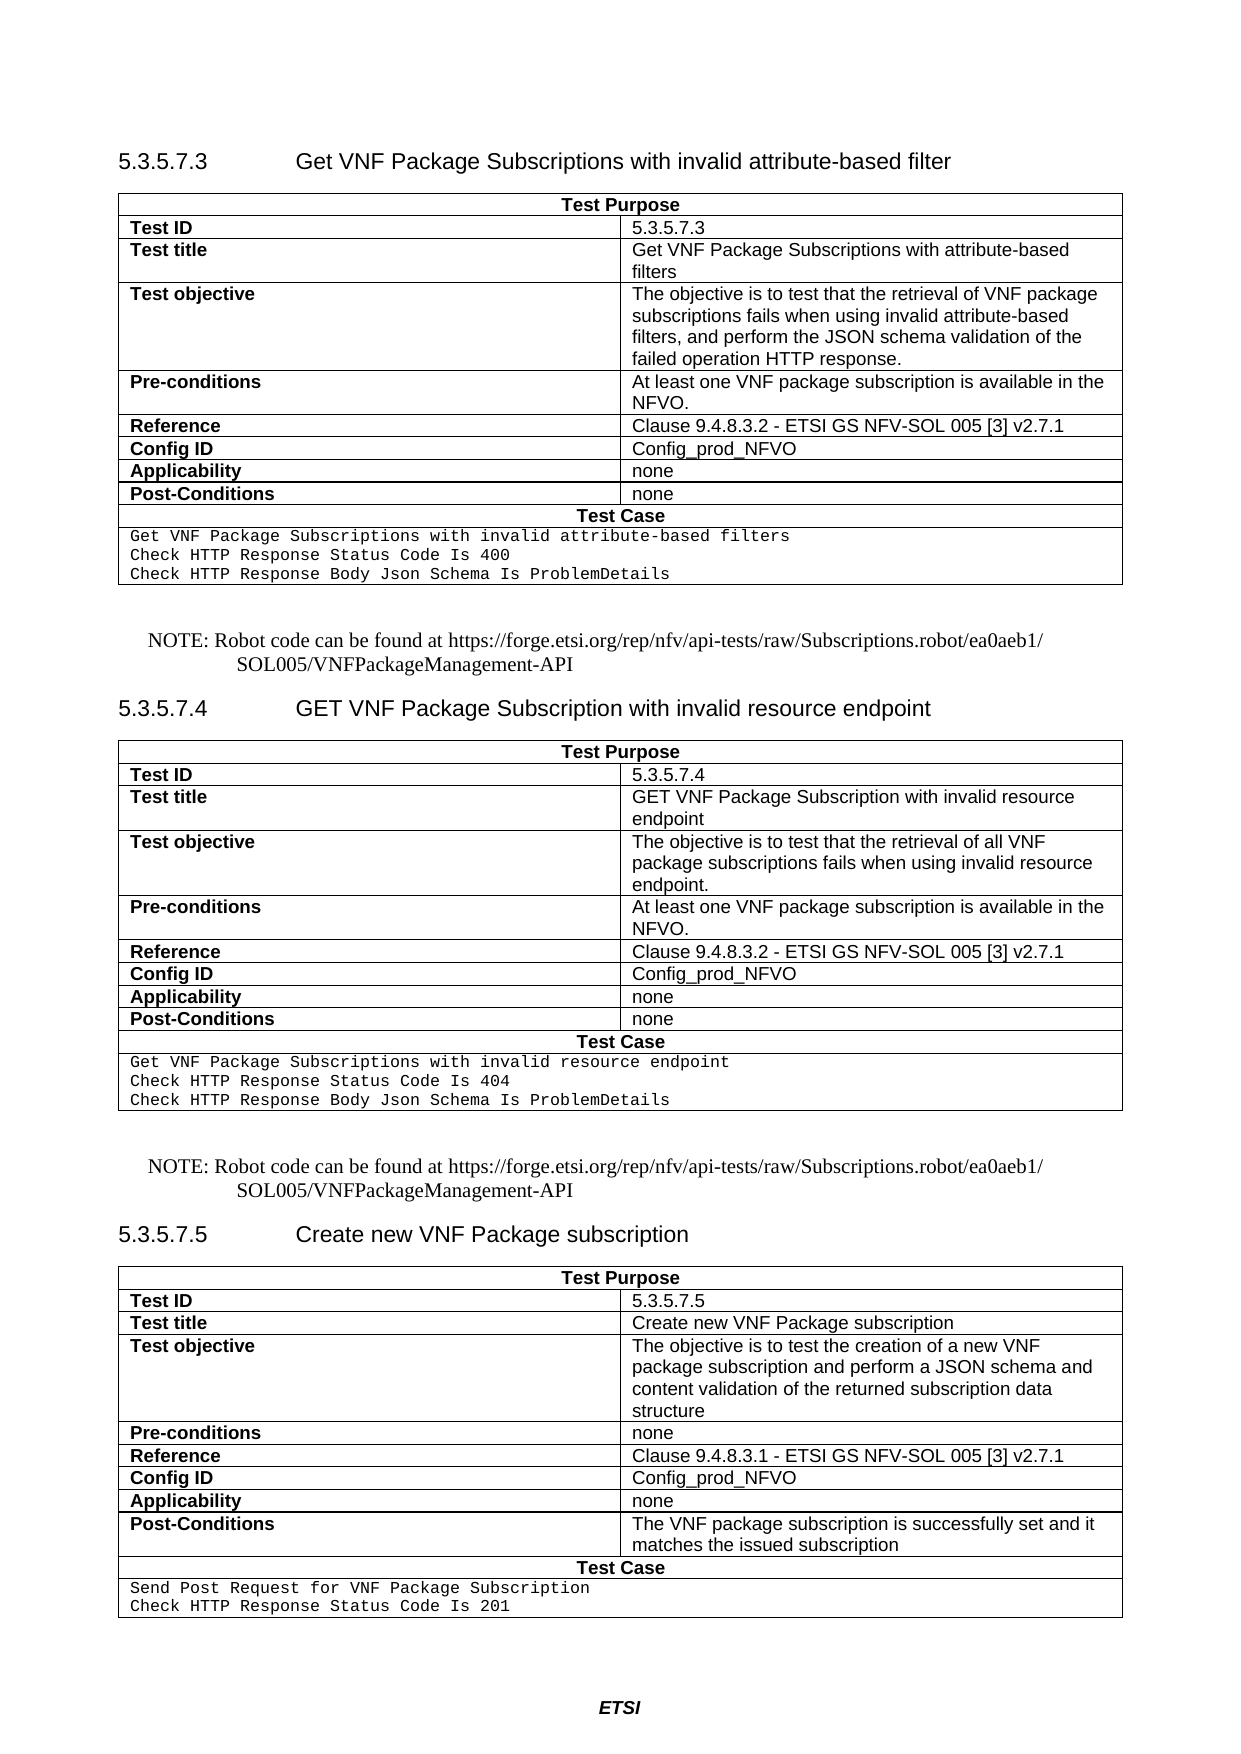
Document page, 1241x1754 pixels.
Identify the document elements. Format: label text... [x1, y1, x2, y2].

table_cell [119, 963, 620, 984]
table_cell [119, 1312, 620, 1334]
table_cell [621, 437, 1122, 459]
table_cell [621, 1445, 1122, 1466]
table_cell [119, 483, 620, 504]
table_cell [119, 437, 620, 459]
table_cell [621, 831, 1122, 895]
text NOTE: Robot code can be found at https://forge.etsi.org/rep/nfv/api-tests/raw/Subscriptions.robot/ea0aeb1/SOL005/VNFPackageManagement-API [148, 1154, 1122, 1202]
text NOTE: Robot code can be found at https://forge.etsi.org/rep/nfv/api-tests/raw/Subscriptions.robot/ea0aeb1/SOL005/VNFPackageManagement-API [148, 628, 1122, 676]
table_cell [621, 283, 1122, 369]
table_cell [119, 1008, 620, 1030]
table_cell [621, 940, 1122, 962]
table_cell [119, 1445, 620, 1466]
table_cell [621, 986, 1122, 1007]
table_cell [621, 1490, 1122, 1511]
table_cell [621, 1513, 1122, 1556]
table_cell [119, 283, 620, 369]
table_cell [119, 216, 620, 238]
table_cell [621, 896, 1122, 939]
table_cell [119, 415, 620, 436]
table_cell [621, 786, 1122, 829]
subtitle 5.3.5.7.5 Create new VNF Package subscription [118, 1221, 1122, 1247]
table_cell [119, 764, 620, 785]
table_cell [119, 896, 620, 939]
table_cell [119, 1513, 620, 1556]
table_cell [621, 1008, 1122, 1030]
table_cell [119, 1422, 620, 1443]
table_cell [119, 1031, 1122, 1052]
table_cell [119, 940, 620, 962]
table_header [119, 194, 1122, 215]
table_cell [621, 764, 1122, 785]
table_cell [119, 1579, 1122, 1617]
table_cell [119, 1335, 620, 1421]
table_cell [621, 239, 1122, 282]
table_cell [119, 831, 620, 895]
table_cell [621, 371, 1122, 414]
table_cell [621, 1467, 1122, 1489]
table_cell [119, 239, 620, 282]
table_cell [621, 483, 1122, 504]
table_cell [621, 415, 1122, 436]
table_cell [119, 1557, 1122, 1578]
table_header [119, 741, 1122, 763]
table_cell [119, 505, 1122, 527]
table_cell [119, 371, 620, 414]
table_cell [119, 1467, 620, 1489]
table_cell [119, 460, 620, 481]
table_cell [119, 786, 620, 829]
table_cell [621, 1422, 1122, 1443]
subtitle 5.3.5.7.4 GET VNF Package Subscription with invalid resource endpoint [118, 695, 1122, 721]
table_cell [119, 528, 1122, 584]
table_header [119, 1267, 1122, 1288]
subtitle 5.3.5.7.3 Get VNF Package Subscriptions with invalid attribute-based filter [118, 148, 1122, 174]
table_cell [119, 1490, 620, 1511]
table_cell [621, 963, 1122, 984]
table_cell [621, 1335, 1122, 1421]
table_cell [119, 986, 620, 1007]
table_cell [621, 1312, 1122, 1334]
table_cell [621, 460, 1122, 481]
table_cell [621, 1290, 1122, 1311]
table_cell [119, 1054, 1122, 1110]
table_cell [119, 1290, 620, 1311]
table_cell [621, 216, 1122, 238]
